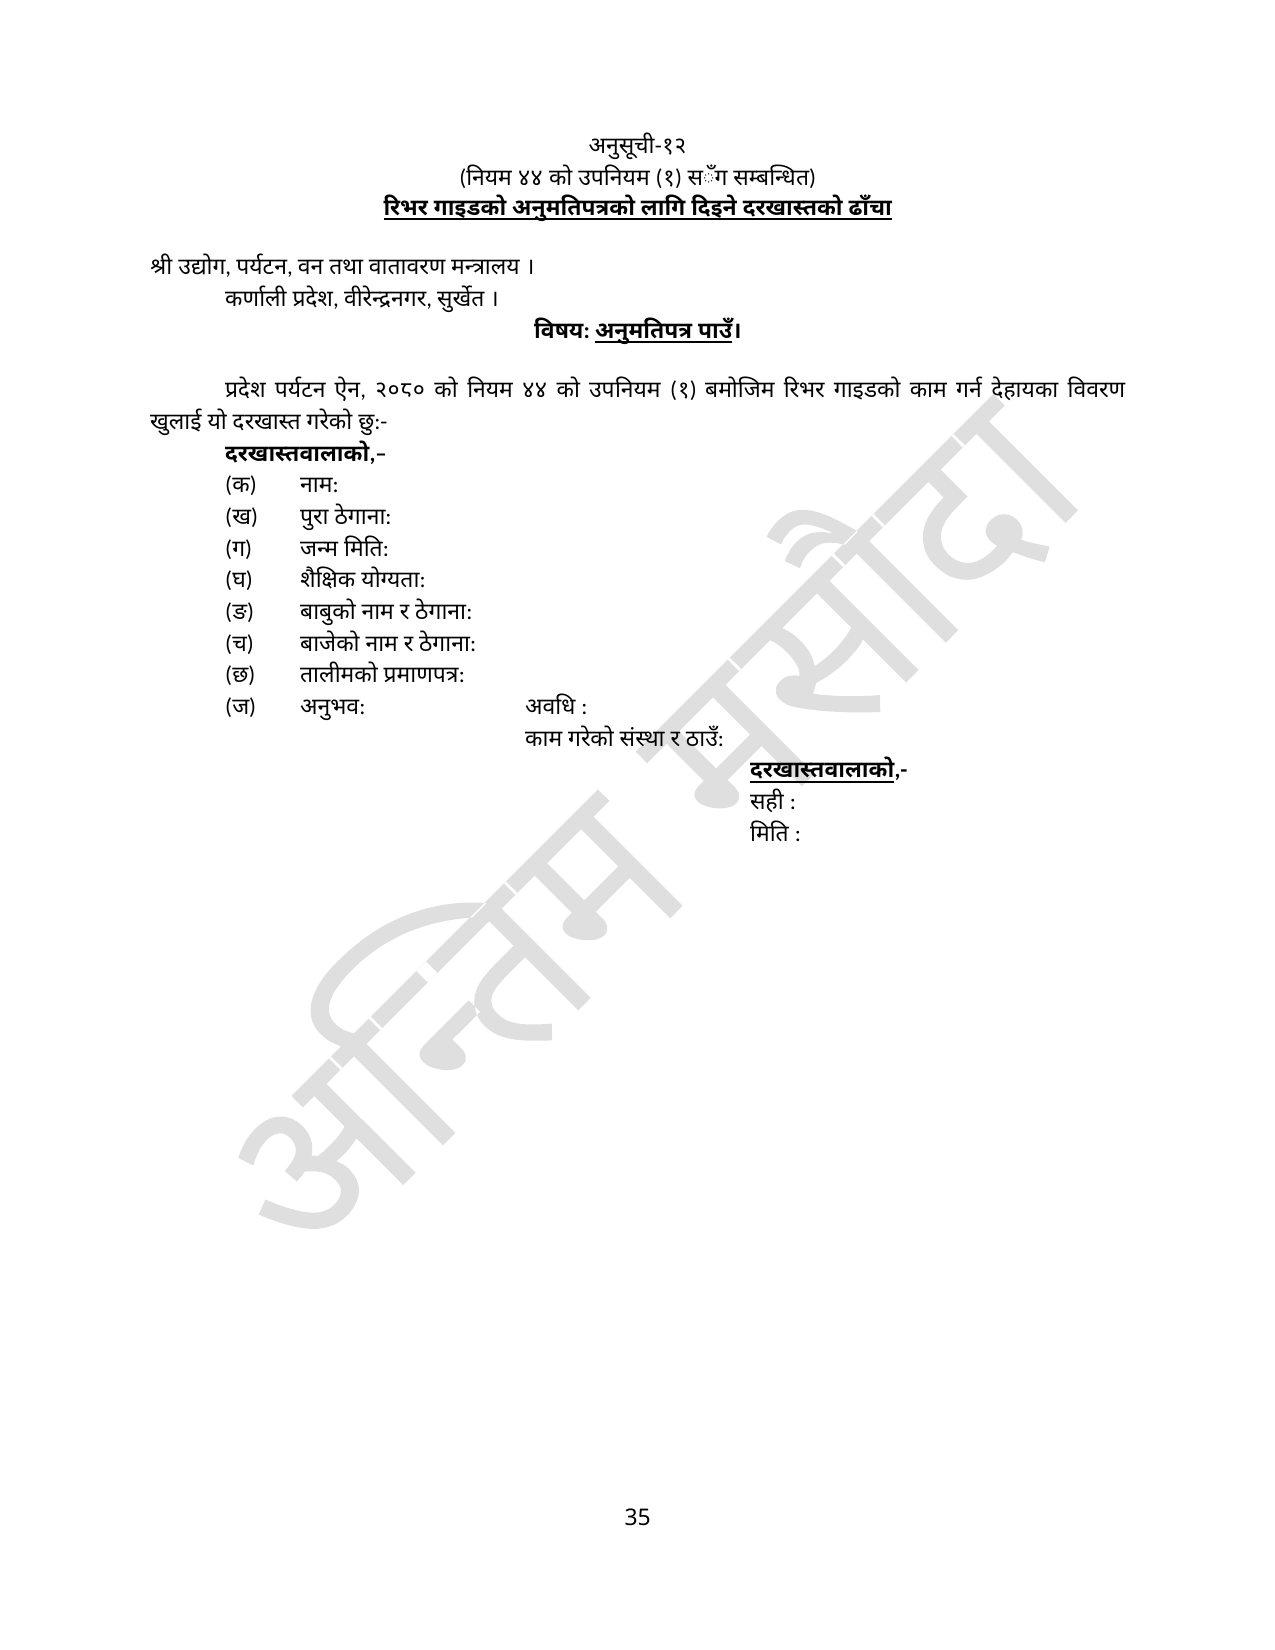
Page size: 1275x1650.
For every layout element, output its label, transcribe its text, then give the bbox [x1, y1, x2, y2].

text काम गरेको संस्था र ठाउँ: [150, 724, 1125, 756]
text (नियम ४४ को उपनियम (१) सँग सम्बन्धित) [150, 163, 1125, 194]
text (छ) तालीमको प्रमाणपत्र: [150, 661, 1125, 692]
text (ज) अनुभव: अवधि : [150, 692, 1125, 724]
text (ग) जन्म मिति: [150, 534, 1125, 566]
text मिति : [150, 819, 1125, 851]
text अनुसूची-१२ [150, 131, 1125, 163]
text (ख) पुरा ठेगाना: [150, 502, 1125, 534]
text (घ) शैक्षिक योग्यता: [150, 566, 1125, 597]
text प्रदेश पर्यटन ऐन, २०८० को नियम ४४ को उपनियम (१) बमोजिम रिभर गाइडको काम गर्न देहायका विवरण खुलाई यो दरखास्त गरेको छु:- [150, 376, 1125, 439]
text (च) बाजेको नाम र ठेगाना: [150, 629, 1125, 661]
text सही : [675, 787, 1125, 819]
text (क) नाम: [150, 471, 1125, 502]
text (ङ) बाबुको नाम र ठेगाना: [150, 597, 1125, 629]
text दरखास्तवालाको,– [150, 439, 1125, 471]
text दरखास्तवालाको,- [150, 756, 1125, 787]
text श्री उद्योग, पर्यटन, वन तथा वातावरण मन्त्रालय । [150, 252, 1125, 284]
text कर्णाली प्रदेश, वीरेन्द्रनगर, सुर्खेत । [150, 284, 1125, 316]
text रिभर गाइडको अनुमतिपत्रको लागि दिइने दरखास्तको ढाँचा [150, 194, 1125, 224]
text विषय: अनुमतिपत्र पाउँ। [150, 316, 1125, 347]
